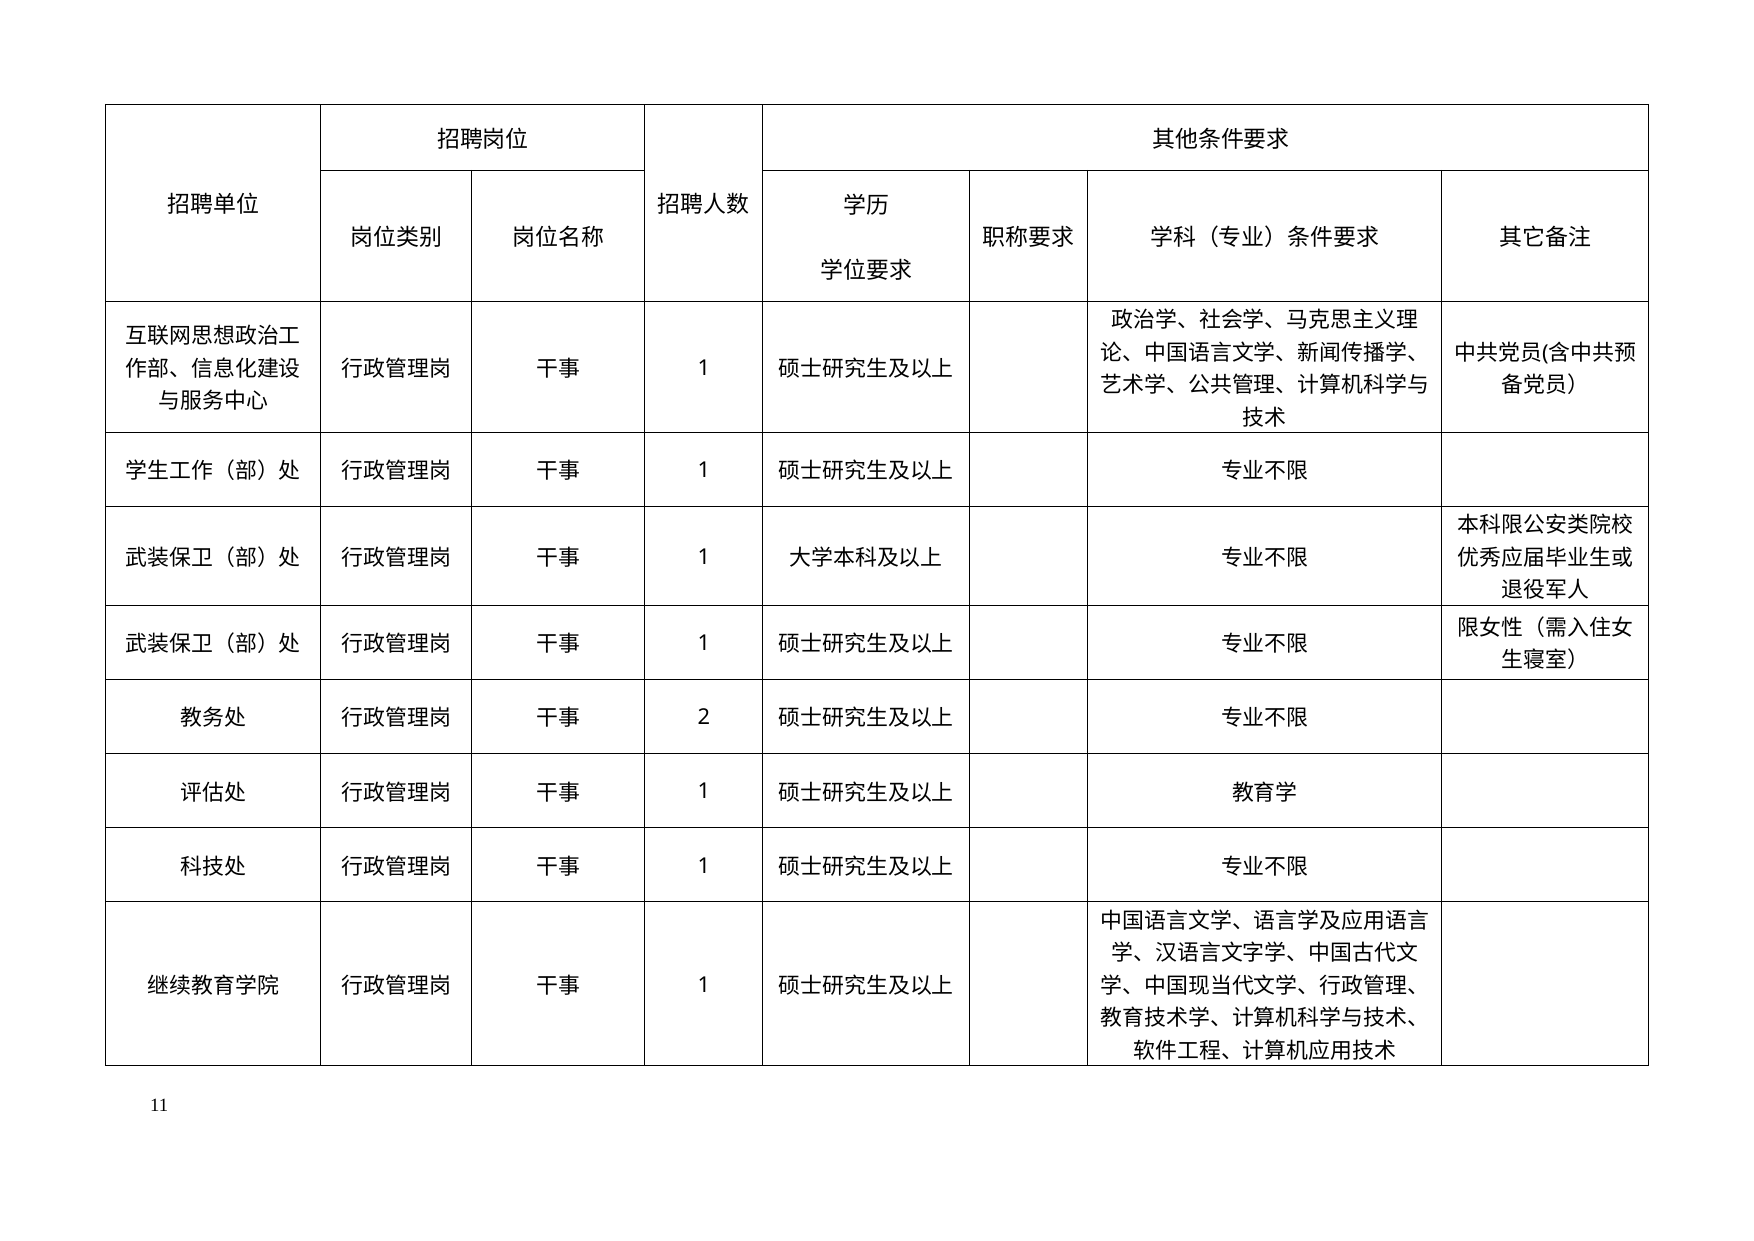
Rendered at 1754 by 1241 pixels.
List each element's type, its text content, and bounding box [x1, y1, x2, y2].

table_cell 学科（专业）条件要求 [1088, 171, 1441, 301]
table_cell 互联网思想政治工作部、信息化建设与服务中心 [106, 302, 320, 432]
table_cell [970, 902, 1087, 1065]
table_cell 其它备注 [1442, 171, 1648, 301]
table_cell 专业不限 [1088, 433, 1441, 506]
table_cell 评估处 [106, 754, 320, 827]
table_cell 行政管理岗 [321, 302, 471, 432]
table_cell 干事 [472, 302, 644, 432]
table_cell 干事 [472, 433, 644, 506]
table_cell 岗位类别 [321, 171, 471, 301]
table_cell [970, 754, 1087, 827]
table_cell 行政管理岗 [321, 680, 471, 753]
table_cell 硕士研究生及以上 [763, 680, 969, 753]
table_cell [1442, 754, 1648, 827]
table_cell 1 [645, 754, 762, 827]
table_cell 干事 [472, 507, 644, 604]
table_cell 专业不限 [1088, 507, 1441, 604]
table_cell 干事 [472, 754, 644, 827]
table_cell [970, 680, 1087, 753]
table_cell 1 [645, 507, 762, 604]
table_cell 干事 [472, 828, 644, 901]
table_cell 硕士研究生及以上 [763, 302, 969, 432]
table_header 招聘人数 [645, 105, 762, 301]
table_cell 干事 [472, 606, 644, 679]
table_cell 行政管理岗 [321, 902, 471, 1065]
table_cell [970, 828, 1087, 901]
table_cell 教务处 [106, 680, 320, 753]
table_header 其他条件要求 [763, 105, 1648, 170]
table_cell 学历 学位要求 [763, 171, 969, 301]
table_cell 1 [645, 606, 762, 679]
table_cell 职称要求 [970, 171, 1087, 301]
table_cell 行政管理岗 [321, 507, 471, 604]
table_header 招聘单位 [106, 105, 320, 301]
table_cell 硕士研究生及以上 [763, 902, 969, 1065]
table_cell 行政管理岗 [321, 754, 471, 827]
table_cell 1 [645, 902, 762, 1065]
table_cell 硕士研究生及以上 [763, 606, 969, 679]
table_cell 专业不限 [1088, 606, 1441, 679]
table_cell 大学本科及以上 [763, 507, 969, 604]
table_cell 硕士研究生及以上 [763, 828, 969, 901]
table_cell 学生工作（部）处 [106, 433, 320, 506]
table_cell 继续教育学院 [106, 902, 320, 1065]
table_cell 干事 [472, 680, 644, 753]
table_cell 专业不限 [1088, 680, 1441, 753]
table_cell [970, 433, 1087, 506]
table_cell 中共党员(含中共预备党员） [1442, 302, 1648, 432]
table_cell [1442, 680, 1648, 753]
table_cell [970, 302, 1087, 432]
table_cell 2 [645, 680, 762, 753]
table_cell 行政管理岗 [321, 606, 471, 679]
table_cell 专业不限 [1088, 828, 1441, 901]
table_cell [1442, 902, 1648, 1065]
table_cell 武装保卫（部）处 [106, 507, 320, 604]
table_cell [970, 606, 1087, 679]
table_cell 行政管理岗 [321, 433, 471, 506]
table_cell 本科限公安类院校优秀应届毕业生或退役军人 [1442, 507, 1648, 604]
table_cell 教育学 [1088, 754, 1441, 827]
table_cell 行政管理岗 [321, 828, 471, 901]
table_cell 1 [645, 433, 762, 506]
table_cell 干事 [472, 902, 644, 1065]
table_cell 武装保卫（部）处 [106, 606, 320, 679]
table_cell 政治学、社会学、马克思主义理论、中国语言文学、新闻传播学、艺术学、公共管理、计算机科学与技术 [1088, 302, 1441, 432]
table_cell 硕士研究生及以上 [763, 754, 969, 827]
table_cell 1 [645, 828, 762, 901]
table_cell 1 [645, 302, 762, 432]
table_cell [1442, 828, 1648, 901]
table_cell 限女性（需入住女生寝室） [1442, 606, 1648, 679]
table_cell [970, 507, 1087, 604]
table_header 招聘岗位 [321, 105, 644, 170]
table_cell 硕士研究生及以上 [763, 433, 969, 506]
table_cell [1442, 433, 1648, 506]
table_cell 中国语言文学、语言学及应用语言学、汉语言文字学、中国古代文学、中国现当代文学、行政管理、教育技术学、计算机科学与技术、软件工程、计算机应用技术 [1088, 902, 1441, 1065]
table_cell 岗位名称 [472, 171, 644, 301]
table_cell 科技处 [106, 828, 320, 901]
